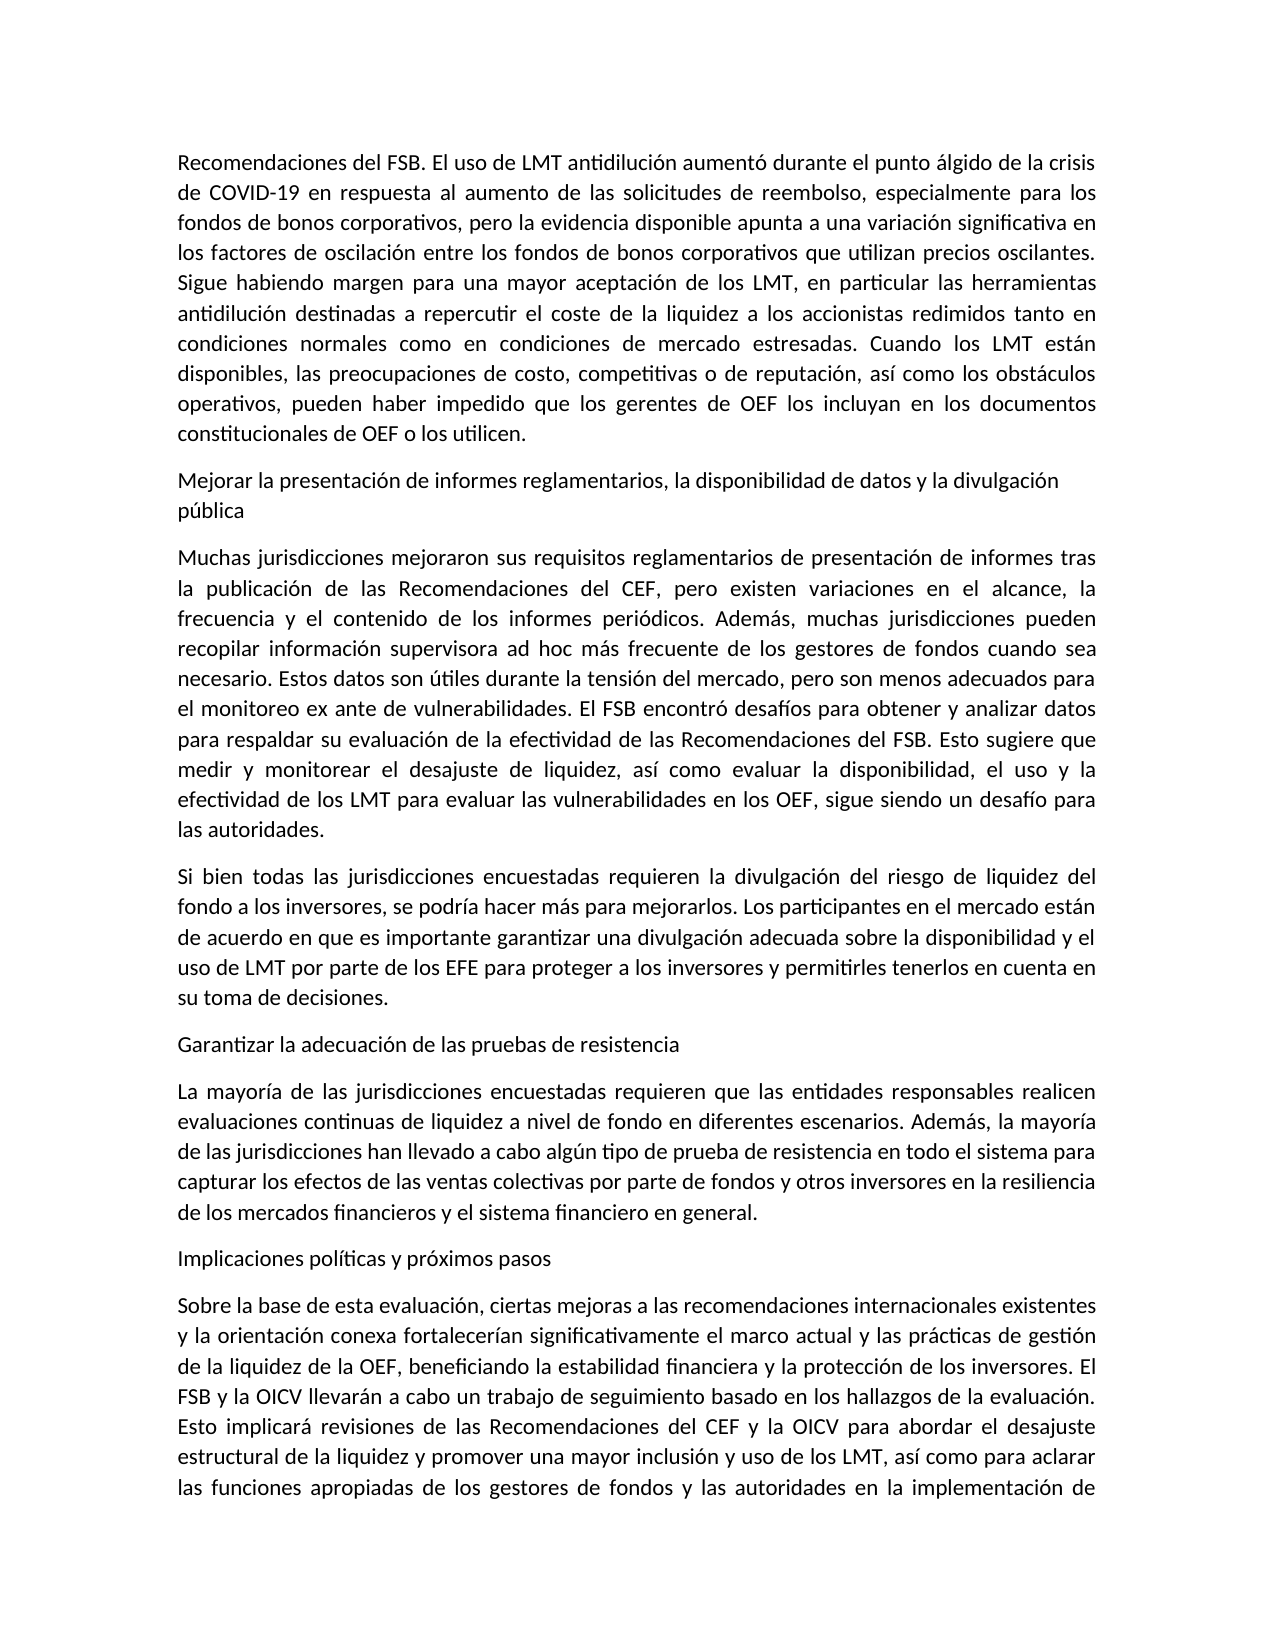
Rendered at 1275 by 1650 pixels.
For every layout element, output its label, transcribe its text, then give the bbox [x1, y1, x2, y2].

text Si bien todas las jurisdicciones encuestadas requieren la divulgación del riesgo de liquidez del fondo a los inversores, se podría hacer más para mejorarlos. Los participantes en el mercado están de acuerdo en que es importante garantizar una divulgación adecuada sobre la disponibilidad y el uso de LMT por parte de los EFE para proteger a los inversores y permitirles tenerlos en cuenta en su toma de decisiones. [177, 862, 1098, 1011]
text Garantizar la adecuación de las pruebas de resistencia [177, 1030, 1098, 1058]
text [177, 148, 1098, 447]
text Muchas jurisdicciones mejoraron sus requisitos reglamentarios de presentación de informes tras la publicación de las Recomendaciones del CEF, pero existen variaciones en el alcance, la frecuencia y el contenido de los informes periódicos. Además, muchas jurisdicciones pueden recopilar información supervisora ad hoc más frecuente de los gestores de fondos cuando sea necesario. Estos datos son útiles durante la tensión del mercado, pero son menos adecuados para el monitoreo ex ante de vulnerabilidades. El FSB encontró desafíos para obtener y analizar datos para respaldar su evaluación de la efectividad de las Recomendaciones del FSB. Esto sugiere que medir y monitorear el desajuste de liquidez, así como evaluar la disponibilidad, el uso y la efectividad de los LMT para evaluar las vulnerabilidades en los OEF, sigue siendo un desafío para las autoridades. [177, 543, 1098, 843]
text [177, 1291, 1098, 1501]
text La mayoría de las jurisdicciones encuestadas requieren que las entidades responsables realicen evaluaciones continuas de liquidez a nivel de fondo en diferentes escenarios. Además, la mayoría de las jurisdicciones han llevado a cabo algún tipo de prueba de resistencia en todo el sistema para capturar los efectos de las ventas colectivas por parte de fondos y otros inversores en la resiliencia de los mercados financieros y el sistema financiero en general. [177, 1077, 1098, 1226]
text Implicaciones políticas y próximos pasos [177, 1244, 1098, 1272]
text Mejorar la presentación de informes reglamentarios, la disponibilidad de datos y la divulgación pública [177, 466, 1098, 524]
